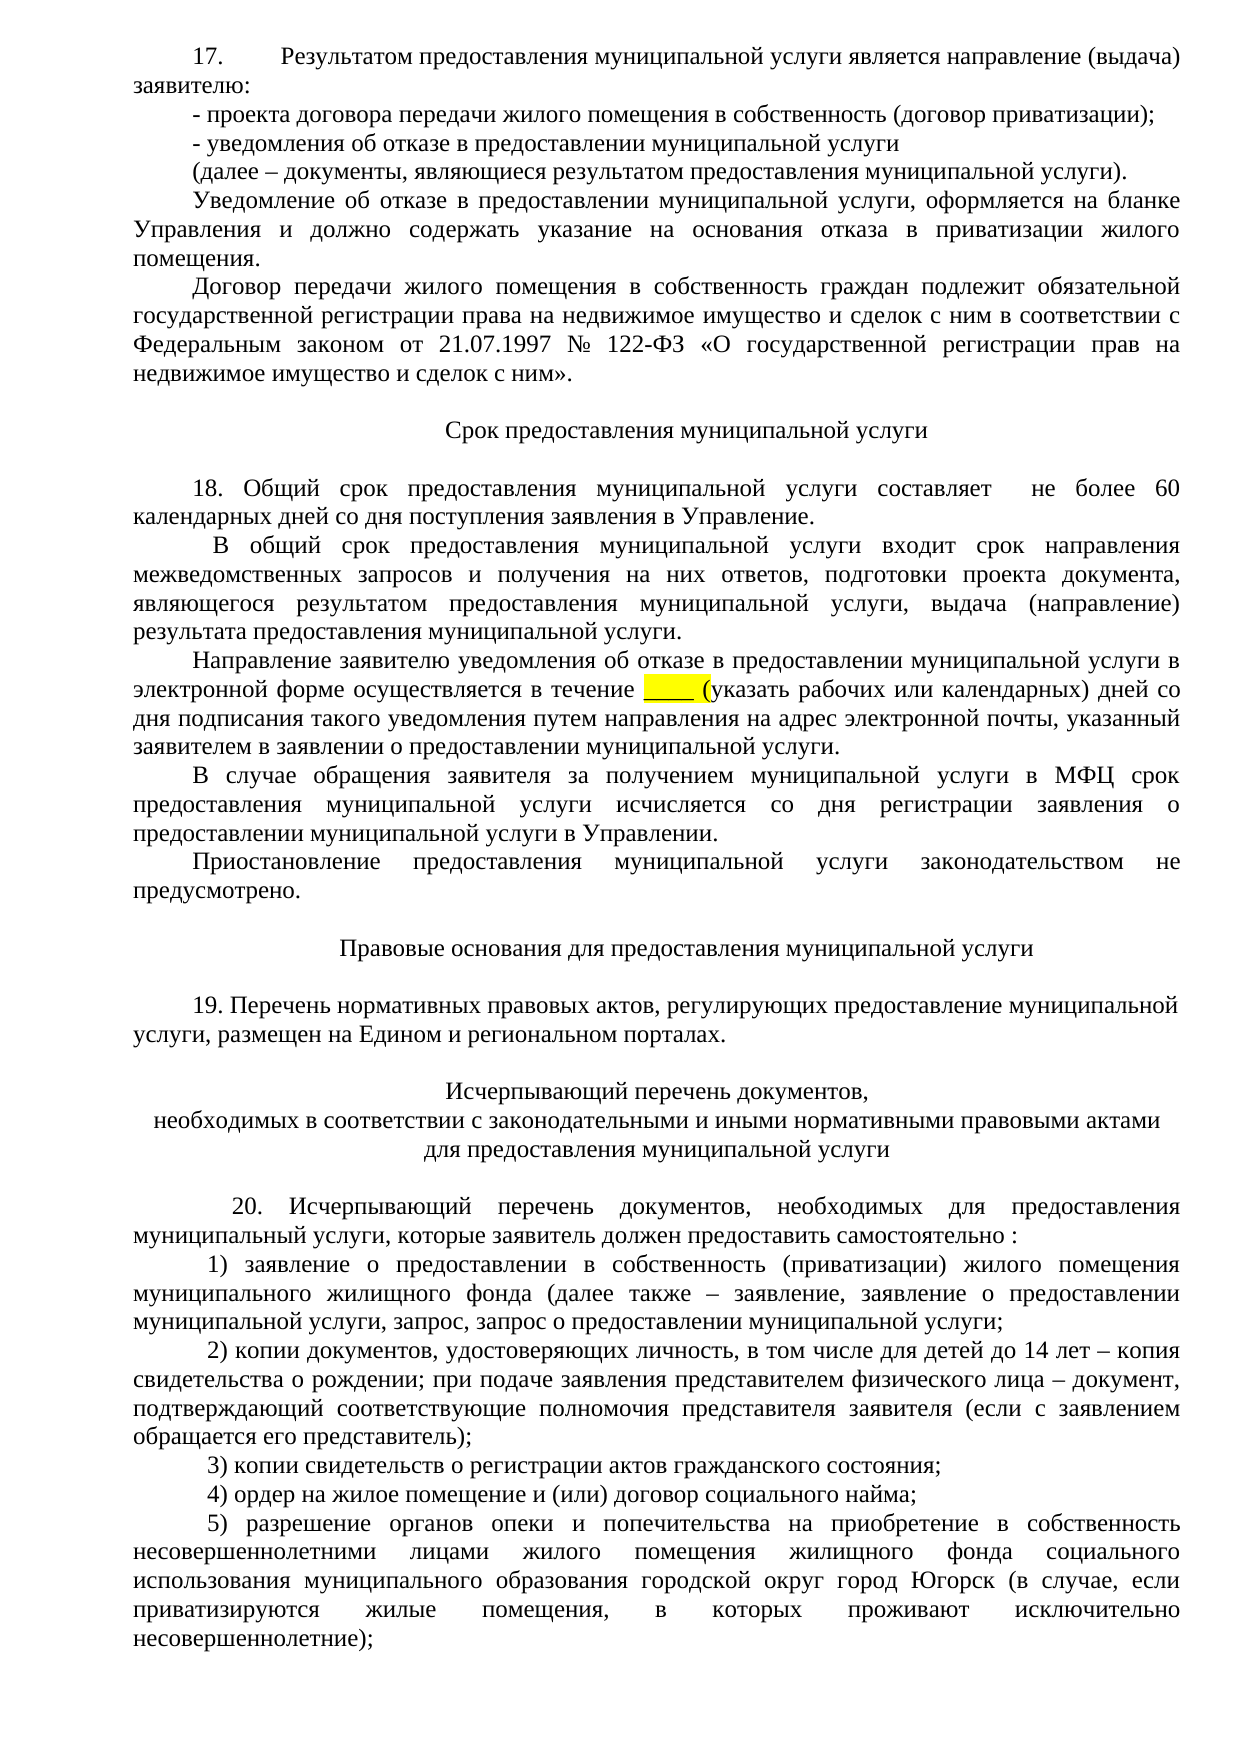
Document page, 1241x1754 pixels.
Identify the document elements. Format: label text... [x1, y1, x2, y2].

text В случае обращения заявителя за получением муниципальной услуги в МФЦ срок предоставления муниципальной услуги исчисляется со дня регистрации заявления о предоставлении муниципальной услуги в Управлении. [133, 760, 1181, 846]
text Приостановление предоставления муниципальной услуги законодательством не предусмотрено. [133, 846, 1181, 904]
text 20. Исчерпывающий перечень документов, необходимых для предоставления муниципальный услуги, которые заявитель должен предоставить самостоятельно : [133, 1191, 1181, 1249]
text 1) заявление о предоставлении в собственность (приватизации) жилого помещения муниципального жилищного фонда (далее также – заявление, заявление о предоставлении муниципальной услуги, запрос, запрос о предоставлении муниципальной услуги; [133, 1249, 1181, 1335]
text 4) ордер на жилое помещение и (или) договор социального найма; [133, 1479, 1181, 1508]
text - уведомления об отказе в предоставлении муниципальной услуги [133, 128, 1181, 156]
text 5) разрешение органов опеки и попечительства на приобретение в собственность несовершеннолетними лицами жилого помещения жилищного фонда социального использования муниципального образования городской округ город Югорск (в случае, если приватизируются жилые помещения, в которых проживают исключительно несовершеннолетние); [133, 1508, 1181, 1651]
text Правовые основания для предоставления муниципальной услуги [133, 933, 1181, 961]
text Срок предоставления муниципальной услуги [133, 415, 1181, 444]
text необходимых в соответствии с законодательными и иными нормативными правовыми актами для предоставления муниципальной услуги [133, 1105, 1181, 1163]
text (далее – документы, являющиеся результатом предоставления муниципальной услуги). [133, 156, 1181, 185]
text Уведомление об отказе в предоставлении муниципальной услуги, оформляется на бланке Управления и должно содержать указание на основания отказа в приватизации жилого помещения. [133, 185, 1181, 271]
text 2) копии документов, удостоверяющих личность, в том числе для детей до 14 лет – копия свидетельства о рождении; при подаче заявления представителем физического лица – документ, подтверждающий соответствующие полномочия представителя заявителя (если с заявлением обращается его представитель); [133, 1335, 1181, 1450]
text 3) копии свидетельств о регистрации актов гражданского состояния; [133, 1450, 1181, 1479]
text 18. Общий срок предоставления муниципальной услуги составляет не более 60 календарных дней со дня поступления заявления в Управление. [133, 473, 1181, 530]
text 17. Результатом предоставления муниципальной услуги является направление (выдача) заявителю: [133, 41, 1181, 99]
text - проекта договора передачи жилого помещения в собственность (договор приватизации); [133, 99, 1181, 128]
text 19. Перечень нормативных правовых актов, регулирующих предоставление муниципальной услуги, размещен на Едином и региональном порталах. [133, 990, 1181, 1048]
text В общий срок предоставления муниципальной услуги входит срок направления межведомственных запросов и получения на них ответов, подготовки проекта документа, являющегося результатом предоставления муниципальной услуги, выдача (направление) результата предоставления муниципальной услуги. [133, 530, 1181, 645]
text Исчерпывающий перечень документов, [133, 1076, 1181, 1105]
text Договор передачи жилого помещения в собственность граждан подлежит обязательной государственной регистрации права на недвижимое имущество и сделок с ним в соответствии с Федеральным законом от 21.07.1997 № 122-ФЗ «О государственной регистрации прав на недвижимое имущество и сделок с ним». [133, 271, 1181, 386]
text Направление заявителю уведомления об отказе в предоставлении муниципальной услуги в электронной форме осуществляется в течение ____ (указать рабочих или календарных) дней со дня подписания такого уведомления путем направления на адрес электронной почты, указанный заявителем в заявлении о предоставлении муниципальной услуги. [133, 645, 1181, 760]
